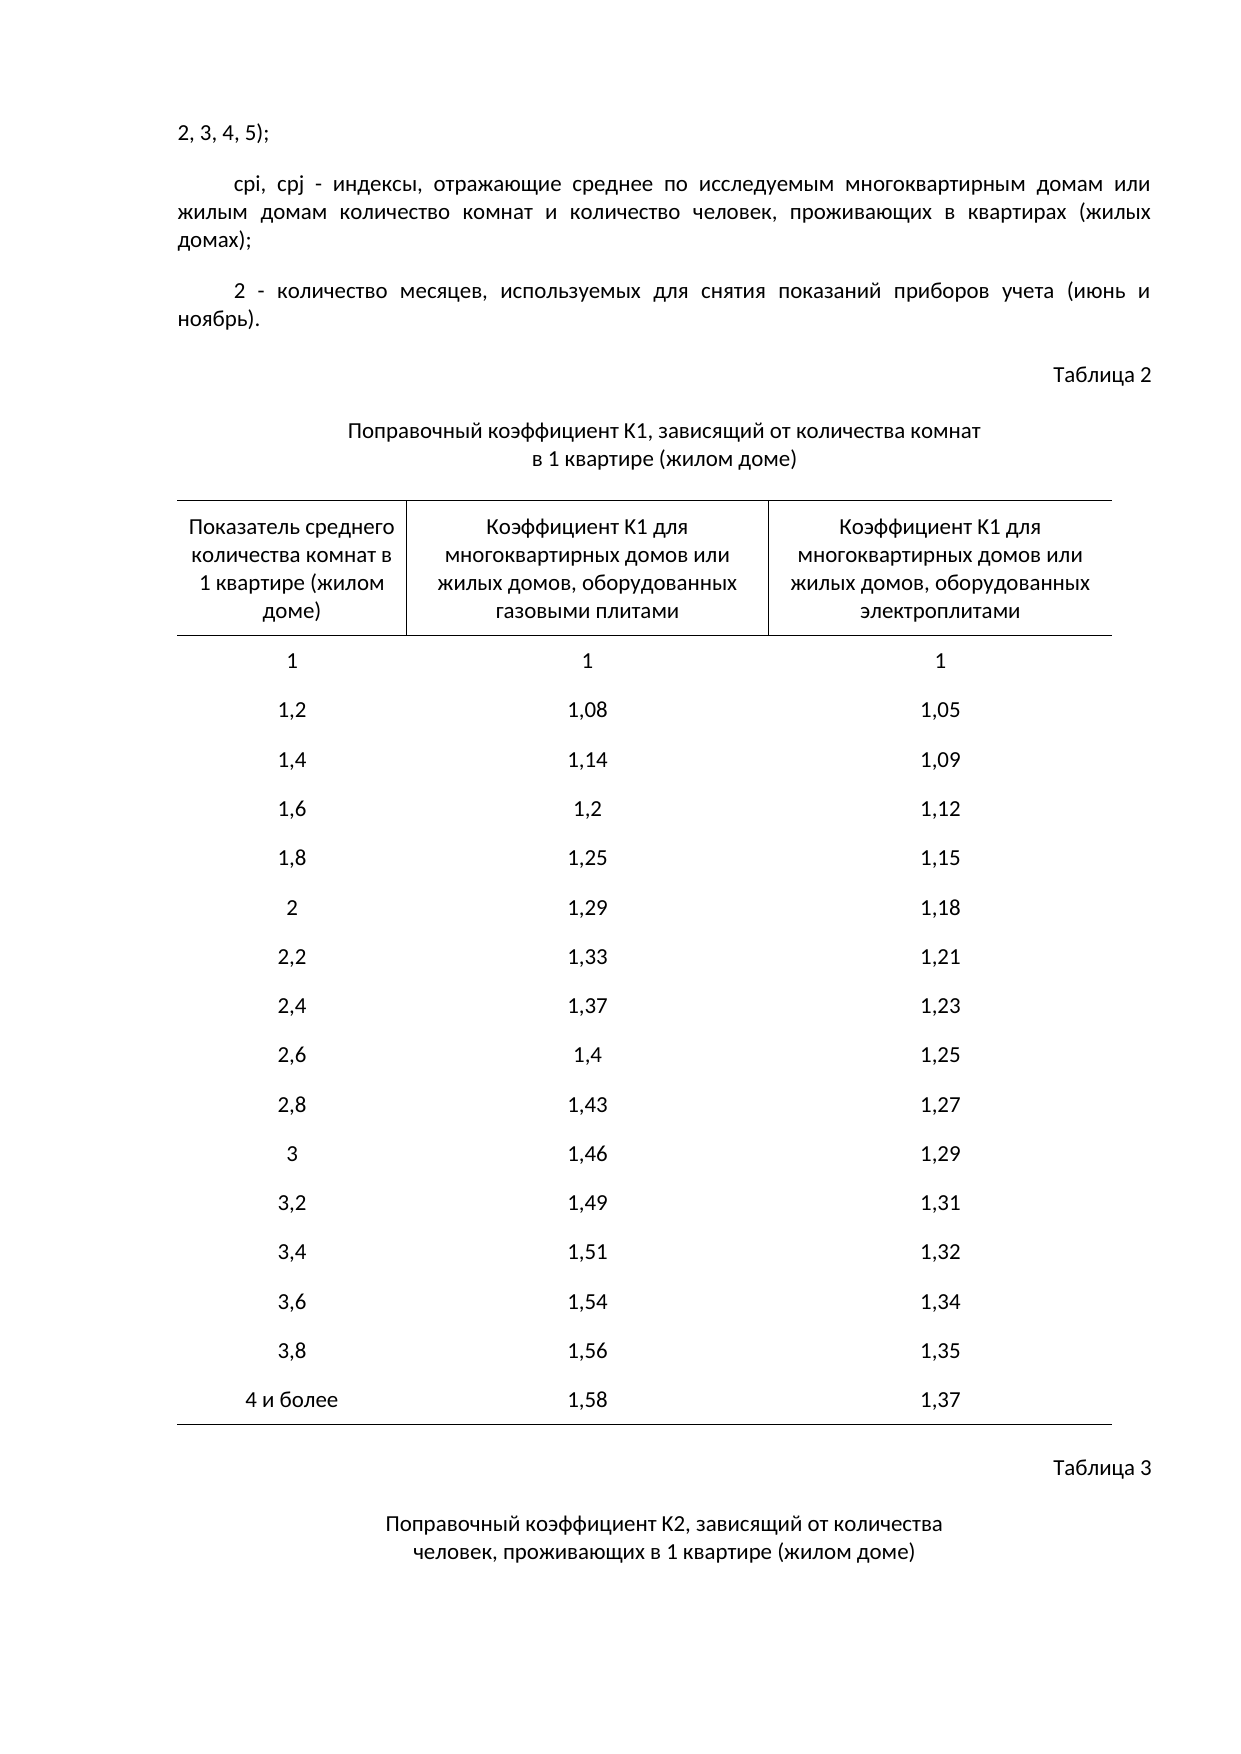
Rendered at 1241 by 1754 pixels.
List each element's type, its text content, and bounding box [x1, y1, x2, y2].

table_cell 1,37 [406, 981, 768, 1030]
table_cell 1,14 [406, 734, 768, 783]
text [177, 118, 1152, 146]
table_cell 1,2 [406, 784, 768, 833]
table_cell 1,29 [768, 1128, 1112, 1178]
table_cell 1,2 [177, 685, 406, 734]
table_cell 1,4 [406, 1030, 768, 1079]
table_cell 1,25 [406, 833, 768, 882]
table_cell 1,29 [406, 882, 768, 931]
table_cell 1,54 [406, 1276, 768, 1325]
table_cell 1,43 [406, 1079, 768, 1128]
table_cell 3,2 [177, 1178, 406, 1227]
table_cell 2,8 [177, 1079, 406, 1128]
text Поправочный коэффициент K1, зависящий от количества комнат [177, 416, 1152, 444]
table_cell 1,15 [768, 833, 1112, 882]
table_cell 1,23 [768, 981, 1112, 1030]
table_cell 2,4 [177, 981, 406, 1030]
table_cell 1,35 [768, 1325, 1112, 1375]
table_header Коэффициент K1 для многоквартирных домов или жилых домов, оборудованных электроплитами [769, 501, 1112, 634]
text Поправочный коэффициент K2, зависящий от количества [177, 1509, 1152, 1537]
table_cell 1 [768, 636, 1112, 685]
table_cell 1,6 [177, 784, 406, 833]
table_cell 1,51 [406, 1227, 768, 1276]
text 2 - количество месяцев, используемых для снятия показаний приборов учета (июнь и ноябрь). [177, 276, 1152, 332]
table_cell 3,4 [177, 1227, 406, 1276]
table_cell 1,58 [406, 1375, 768, 1424]
text срi, срj - индексы, отражающие среднее по исследуемым многоквартирным домам или жилым домам количество комнат и количество человек, проживающих в квартирах (жилых домах); [177, 169, 1152, 253]
table_cell 1 [177, 636, 406, 685]
text Таблица 2 [177, 360, 1152, 388]
table_cell 2,6 [177, 1030, 406, 1079]
table_cell 3,8 [177, 1325, 406, 1375]
table_cell 3,6 [177, 1276, 406, 1325]
table_cell 1,05 [768, 685, 1112, 734]
table_cell 4 и более [177, 1375, 406, 1424]
table_cell 1,12 [768, 784, 1112, 833]
table_cell 1,4 [177, 734, 406, 783]
table_cell 1,25 [768, 1030, 1112, 1079]
table_cell 1,18 [768, 882, 1112, 931]
text Таблица 3 [177, 1453, 1152, 1481]
table_cell 1,08 [406, 685, 768, 734]
table_cell 2 [177, 882, 406, 931]
table_cell 1,34 [768, 1276, 1112, 1325]
table_cell 2,2 [177, 931, 406, 981]
table_header Коэффициент K1 для многоквартирных домов или жилых домов, оборудованных газовыми плитами [407, 501, 768, 634]
table_cell 1,49 [406, 1178, 768, 1227]
table_cell 1,8 [177, 833, 406, 882]
table_cell 1,27 [768, 1079, 1112, 1128]
table_header Показатель среднего количества комнат в 1 квартире (жилом доме) [177, 501, 406, 634]
table_cell 3 [177, 1128, 406, 1178]
text в 1 квартире (жилом доме) [177, 444, 1152, 472]
table_cell 1,46 [406, 1128, 768, 1178]
table_cell 1,21 [768, 931, 1112, 981]
table_cell 1 [406, 636, 768, 685]
table_cell 1,31 [768, 1178, 1112, 1227]
table_cell 1,33 [406, 931, 768, 981]
text человек, проживающих в 1 квартире (жилом доме) [177, 1537, 1152, 1565]
table_cell 1,56 [406, 1325, 768, 1375]
table_cell 1,32 [768, 1227, 1112, 1276]
table_cell 1,09 [768, 734, 1112, 783]
table_cell 1,37 [768, 1375, 1112, 1424]
